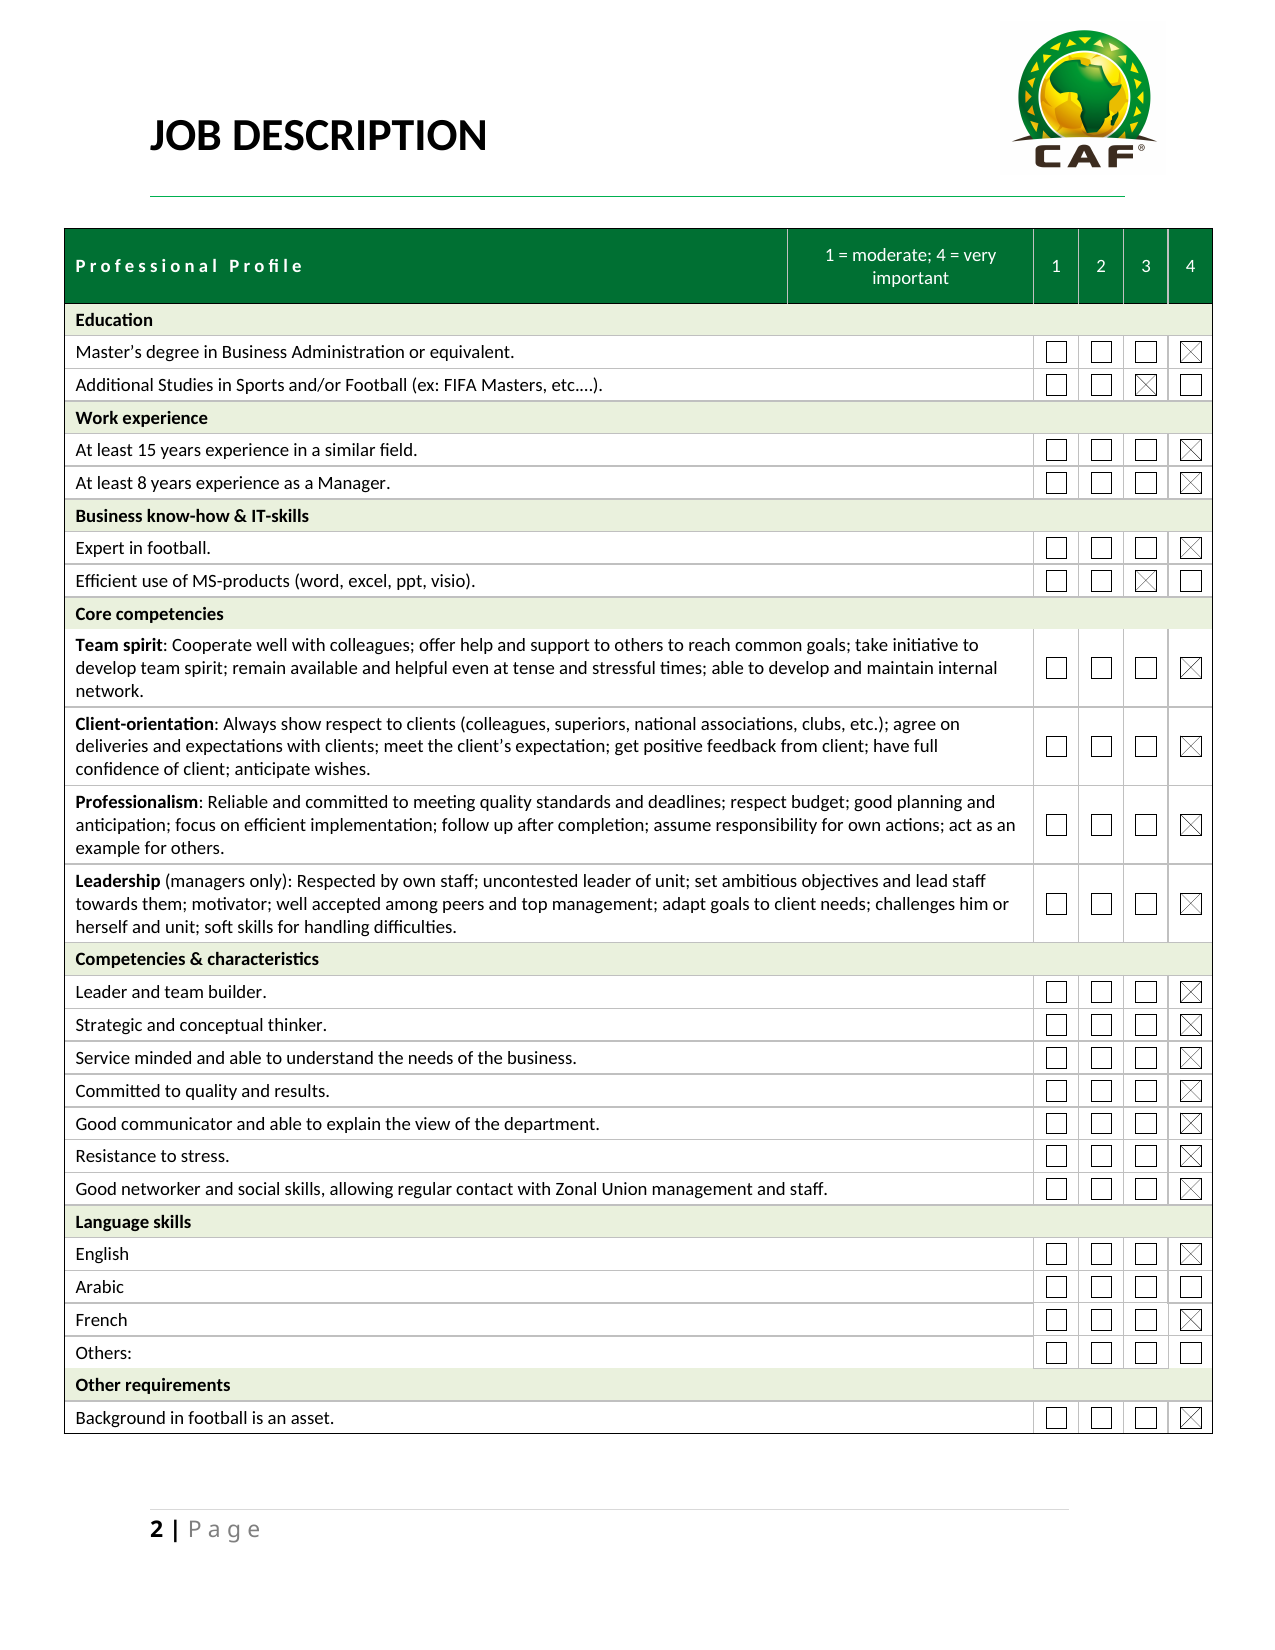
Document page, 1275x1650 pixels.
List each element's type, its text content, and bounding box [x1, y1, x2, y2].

table_cell French [65, 1304, 1033, 1335]
table_cell Business know-how & IT-skills [65, 500, 1212, 531]
table_cell [1033, 1206, 1078, 1237]
table_cell [1124, 1402, 1167, 1433]
table_cell [1124, 1075, 1167, 1106]
table_cell [1169, 865, 1212, 942]
table_cell [1124, 369, 1167, 400]
table_cell Education [65, 304, 1033, 335]
table_cell [1079, 1238, 1123, 1269]
table_cell [1169, 1009, 1212, 1040]
table_cell [1079, 369, 1123, 400]
table_cell [1169, 369, 1212, 400]
table_cell Leader and team builder. [65, 976, 1033, 1007]
table_cell Professionalism: Reliable and committed to meeting quality standards and deadlines; respect budget; good planning and anticipation; focus on efficient implementation; follow up after completion; assume responsibility for own actions; act as an example for others. [65, 786, 1033, 863]
table_cell [1169, 976, 1212, 1007]
table_cell [1124, 629, 1167, 706]
table_cell [1124, 1336, 1168, 1368]
table_cell Client-orientation: Always show respect to clients (colleagues, superiors, national associations, clubs, etc.); agree on deliveries and expectations with clients; meet the client’s expectation; get positive feedback from client; have full confidence of client; anticipate wishes. [65, 708, 1033, 784]
table_cell English [65, 1238, 1033, 1269]
table_cell [1034, 708, 1078, 784]
table_cell Arabic [65, 1271, 1033, 1302]
table_cell [1079, 532, 1123, 563]
table_cell [1168, 1368, 1212, 1400]
table_header 4 [1169, 229, 1212, 303]
table_cell [1169, 467, 1212, 498]
table_cell [1034, 434, 1078, 465]
table_cell [1123, 1206, 1168, 1237]
table_cell [1034, 629, 1078, 706]
table_cell [1124, 1009, 1167, 1040]
table_cell [1034, 1303, 1078, 1335]
table_cell Resistance to stress. [65, 1140, 1033, 1172]
table_cell [1078, 598, 1123, 629]
table_header 1 [1034, 229, 1078, 303]
table_cell [1079, 1271, 1123, 1302]
table_cell [1124, 467, 1167, 498]
table_cell Team spirit: Cooperate well with colleagues; offer help and support to others to reach common goals; take initiative to develop team spirit; remain available and helpful even at tense and stressful times; able to develop and maintain internal network. [65, 629, 1033, 706]
table_cell Background in football is an asset. [65, 1402, 1033, 1433]
table_cell [1124, 976, 1167, 1007]
table_cell [1079, 1336, 1123, 1368]
table_cell [1034, 976, 1078, 1007]
table_cell Good networker and social skills, allowing regular contact with Zonal Union management and staff. [65, 1173, 1033, 1204]
table_cell Other requirements [65, 1368, 1033, 1400]
table_cell [1124, 1173, 1167, 1204]
table_header Professional Profile [65, 229, 787, 303]
table_cell Language skills [65, 1206, 1033, 1237]
table_cell Others: [65, 1337, 1033, 1368]
table_cell [1034, 336, 1078, 367]
table_cell Competencies & characteristics [65, 943, 1033, 975]
table_cell [1079, 336, 1123, 367]
table_cell [1034, 1075, 1078, 1106]
table_cell Service minded and able to understand the needs of the business. [65, 1042, 1033, 1073]
table_cell At least 8 years experience as a Manager. [65, 467, 1033, 498]
table_cell Strategic and conceptual thinker. [65, 1009, 1033, 1040]
table_cell [1124, 1140, 1167, 1172]
table_cell [1079, 629, 1123, 706]
table_cell [1124, 1303, 1168, 1335]
table_cell [1124, 336, 1167, 367]
table_cell Core competencies [65, 598, 1033, 629]
table_cell [1034, 1108, 1078, 1139]
table_cell Expert in football. [65, 532, 1033, 563]
table_cell [1034, 786, 1078, 863]
table_cell [1123, 304, 1168, 335]
table_header 3 [1124, 229, 1167, 303]
table_cell [1169, 1173, 1212, 1204]
table_cell Master’s degree in Business Administration or equivalent. [65, 336, 1033, 367]
table_cell [1169, 1075, 1212, 1106]
table_cell [1168, 943, 1212, 975]
table_cell [1034, 532, 1078, 563]
table_cell Leadership (managers only): Respected by own staff; uncontested leader of unit; set ambitious objectives and lead staff towards them; motivator; well accepted among peers and top management; adapt goals to client needs; challenges him or herself and unit; soft skills for handling difficulties. [65, 865, 1033, 942]
table_cell [1033, 1369, 1078, 1400]
table_cell [1124, 1271, 1167, 1302]
table_cell [1034, 369, 1078, 400]
table_cell [1079, 786, 1123, 863]
table_cell [1079, 976, 1123, 1007]
table_cell [1124, 865, 1167, 942]
table_header 1 = moderate; 4 = very important [788, 229, 1033, 303]
table_cell [1034, 865, 1078, 942]
table_cell [1078, 402, 1123, 433]
table_cell [1169, 1140, 1212, 1172]
table_cell Additional Studies in Sports and/or Football (ex: FIFA Masters, etc.…). [65, 369, 1033, 400]
table_cell [1033, 943, 1078, 975]
table_cell [1034, 1042, 1078, 1073]
table_cell [1079, 434, 1123, 465]
table_cell [1079, 565, 1123, 596]
table_cell [1079, 865, 1123, 942]
table_cell [1124, 532, 1167, 563]
table_cell Good communicator and able to explain the view of the department. [65, 1108, 1033, 1139]
picture [1000, 21, 1166, 175]
table_cell [1079, 1108, 1123, 1139]
table_cell [1078, 1206, 1123, 1237]
table_cell [1169, 336, 1212, 367]
table_cell [1169, 786, 1212, 863]
table_cell [1169, 1271, 1212, 1302]
table_cell [1124, 1108, 1167, 1139]
table_cell [1033, 304, 1078, 335]
table_cell [1169, 1402, 1212, 1433]
table_cell [1034, 467, 1078, 498]
table_cell [1124, 565, 1167, 596]
table_cell [1168, 402, 1212, 433]
table_cell [1169, 434, 1212, 465]
table_cell [1124, 1042, 1167, 1073]
table_cell [1034, 1238, 1078, 1269]
table_cell [1079, 1075, 1123, 1106]
table_cell Committed to quality and results. [65, 1075, 1033, 1106]
table_cell [1168, 598, 1212, 629]
table_cell [1123, 1369, 1168, 1400]
table_cell [1169, 1336, 1212, 1368]
table_cell [1034, 1009, 1078, 1040]
table_cell [1124, 786, 1167, 863]
table_cell [1124, 1238, 1167, 1269]
table_cell At least 15 years experience in a similar field. [65, 434, 1033, 465]
table_cell [1169, 1304, 1212, 1335]
table_cell [1034, 1140, 1078, 1172]
table_cell [1079, 1303, 1123, 1335]
table_cell [1168, 304, 1212, 335]
table_cell [1079, 1042, 1123, 1073]
table_cell [1079, 1009, 1123, 1040]
table_cell [1169, 629, 1212, 706]
table_cell [1169, 1042, 1212, 1073]
table_header 2 [1079, 229, 1123, 303]
table_cell [1078, 1369, 1123, 1400]
table_cell [1124, 708, 1167, 784]
table_cell [1033, 402, 1078, 433]
table_cell [1034, 1402, 1078, 1433]
table_cell [1169, 1238, 1212, 1269]
table_cell [1123, 598, 1168, 629]
table_cell [1124, 434, 1167, 465]
table_cell [1078, 304, 1123, 335]
table_cell [1034, 1271, 1078, 1302]
table_cell Efficient use of MS-products (word, excel, ppt, visio). [65, 565, 1033, 596]
table_cell [1078, 943, 1123, 975]
table_cell [1169, 532, 1212, 563]
table_cell [1168, 1206, 1212, 1237]
table_cell [1123, 402, 1168, 433]
table_cell [1034, 565, 1078, 596]
table_cell [1169, 708, 1212, 784]
table_cell [1034, 1173, 1078, 1204]
table_cell [1079, 1173, 1123, 1204]
table_cell [1079, 1402, 1123, 1433]
table_cell [1033, 598, 1078, 629]
table_cell [1034, 1336, 1078, 1368]
table_cell [1169, 1108, 1212, 1139]
table_cell [1169, 565, 1212, 596]
table_cell [1123, 943, 1168, 975]
table_cell [1079, 1140, 1123, 1172]
table_cell [1079, 708, 1123, 784]
table_cell Work experience [65, 402, 1033, 433]
table_cell [1079, 467, 1123, 498]
